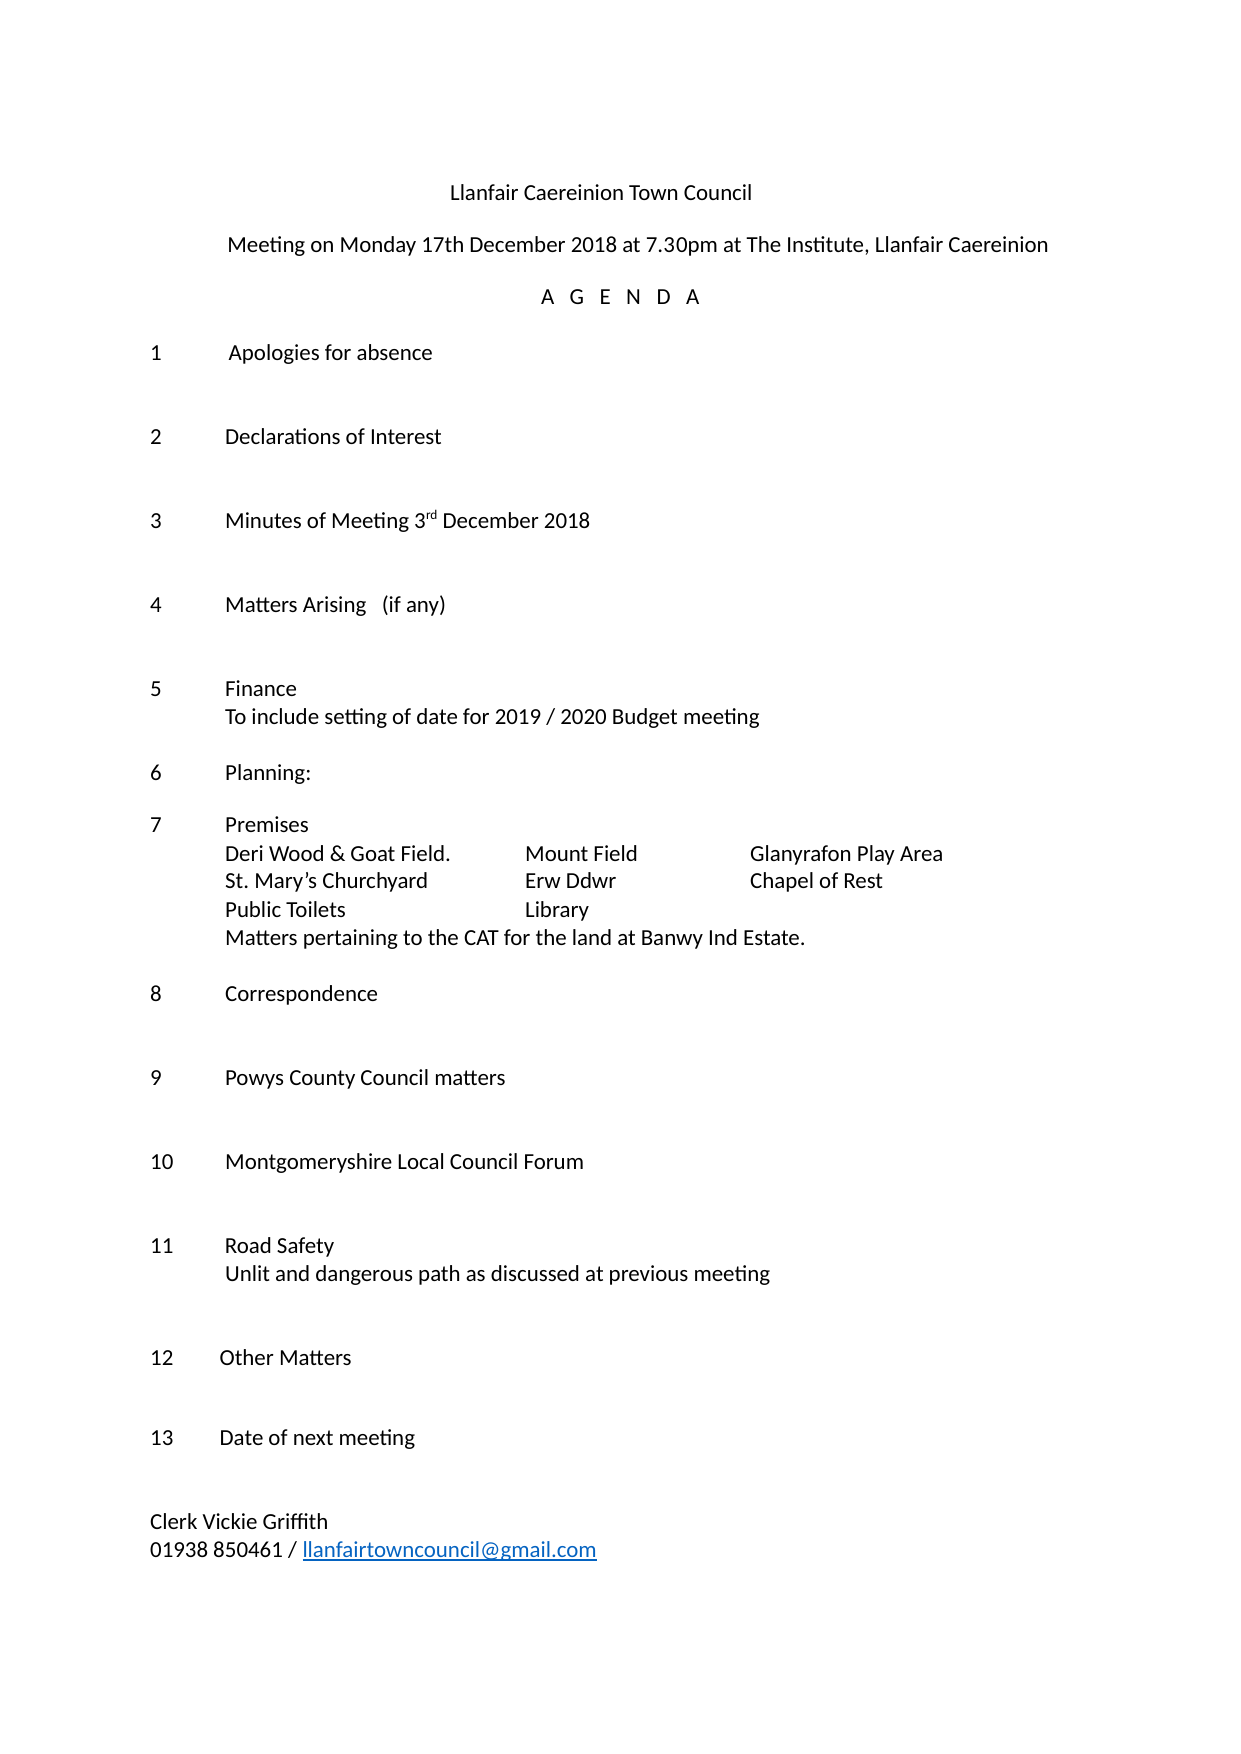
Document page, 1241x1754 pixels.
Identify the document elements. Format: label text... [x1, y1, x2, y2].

text 4 Matters Arising (if any) [150, 590, 1090, 618]
text 8 Correspondence [150, 979, 1090, 1007]
text 6 Planning: [150, 758, 1090, 787]
text Unlit and dangerous path as discussed at previous meeting [150, 1259, 1090, 1287]
text Matters pertaining to the CAT for the land at Banwy Ind Estate. [150, 923, 1090, 951]
text 01938 850461 / llanfairtowncouncil@gmail.com [150, 1535, 1090, 1563]
text Clerk Vickie Griffith [150, 1507, 1090, 1535]
text 3 Minutes of Meeting 3rd December 2018 [150, 506, 1090, 534]
text 12 Other Matters [150, 1343, 1090, 1371]
text 10 Montgomeryshire Local Council Forum [150, 1147, 1090, 1175]
text 7 Premises [150, 811, 1090, 839]
text Deri Wood & Goat Field. Mount Field Glanyrafon Play Area [150, 839, 1090, 867]
text 2 Declarations of Interest [150, 422, 1090, 450]
text 13 Date of next meeting [150, 1423, 1090, 1451]
text Public Toilets Library [150, 895, 1090, 923]
text Llanfair Caereinion Town Council [450, 178, 1090, 206]
text St. Mary’s Churchyard Erw Ddwr Chapel of Rest [150, 867, 1090, 895]
text A G E N D A [150, 282, 1090, 310]
text To include setting of date for 2019 / 2020 Budget meeting [150, 702, 1090, 731]
text 9 Powys County Council matters [150, 1063, 1090, 1091]
text 1 Apologies for absence [150, 338, 1090, 366]
text Meeting on Monday 17th December 2018 at 7.30pm at The Institute, Llanfair Caereinion [150, 230, 1090, 258]
text 5 Finance [150, 674, 1090, 702]
text 11 Road Safety [150, 1231, 1090, 1259]
